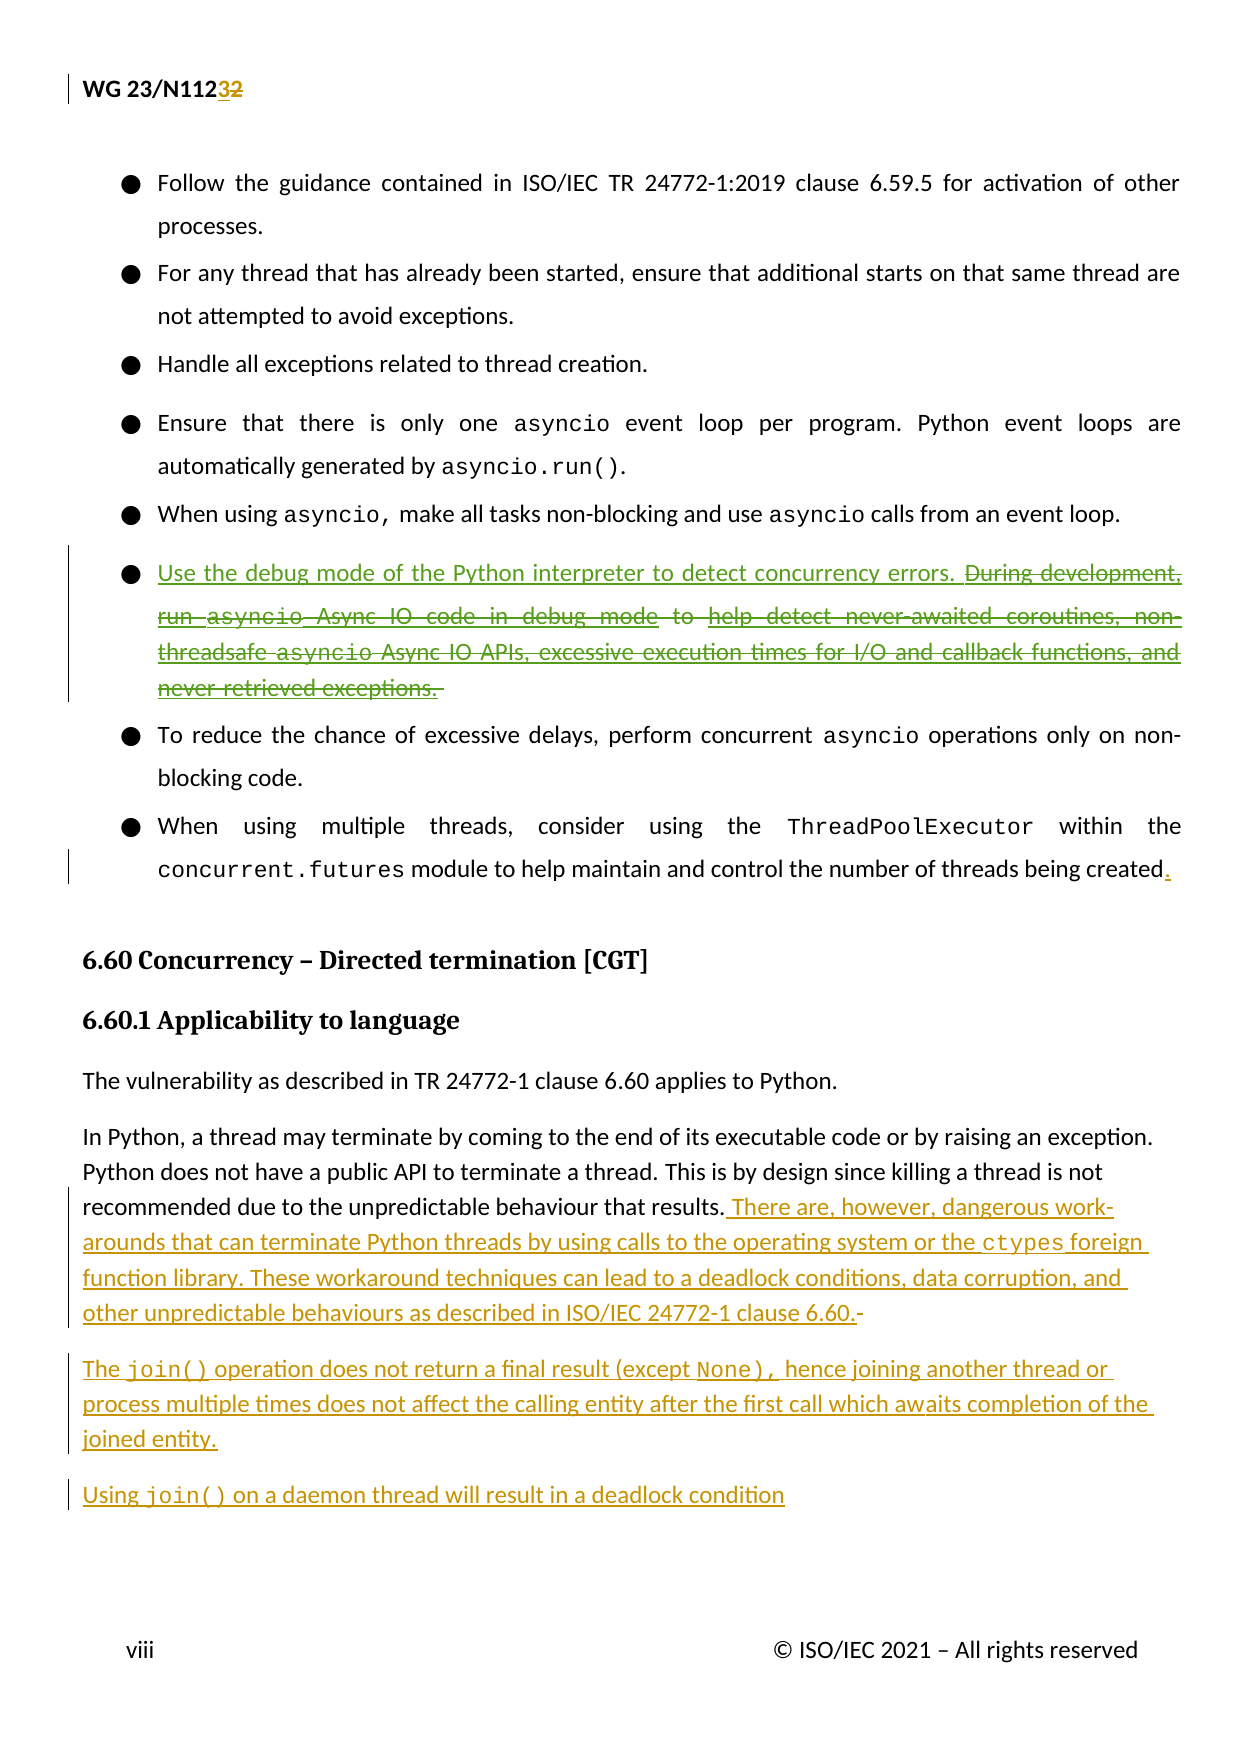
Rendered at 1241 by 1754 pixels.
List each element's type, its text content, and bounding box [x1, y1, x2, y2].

list Follow the guidance contained in ISO/IEC TR 24772-1:2019 clause 6.59.5 for activation of other processes. [120, 154, 1182, 240]
list For any thread that has already been started, ensure that additional starts on that same thread are not attempted to avoid exceptions. [120, 245, 1182, 331]
list Ensure that there is only one asyncio event loop per program. Python event loops are automatically generated by asyncio.run(). [120, 394, 1182, 481]
subtitle 6.60 Concurrency – Directed termination [CGT] [82, 945, 1182, 976]
list When using multiple threads, consider using the ThreadPoolExecutor within the concurrent.futures module to help maintain and control the number of threads being created [120, 797, 1182, 884]
subtitle 6.60.1 Applicability to language [82, 1005, 1182, 1037]
text In Python, a thread may terminate by coming to the end of its executable code or by raising an exception. Python does not have a public API to terminate a thread. This is by design since killing a thread is not recommended due to the unpredictable behaviour that results. [82, 1121, 1182, 1327]
list Handle all exceptions related to thread creation. [120, 336, 1182, 387]
text The vulnerability as described in TR 24772-1 clause 6.60 applies to Python. [82, 1066, 1182, 1096]
list When using asyncio, make all tasks non-blocking and use asyncio calls from an event loop. [120, 486, 1182, 537]
list To reduce the chance of excessive delays, perform concurrent asyncio operations only on non-blocking code. [120, 707, 1182, 793]
